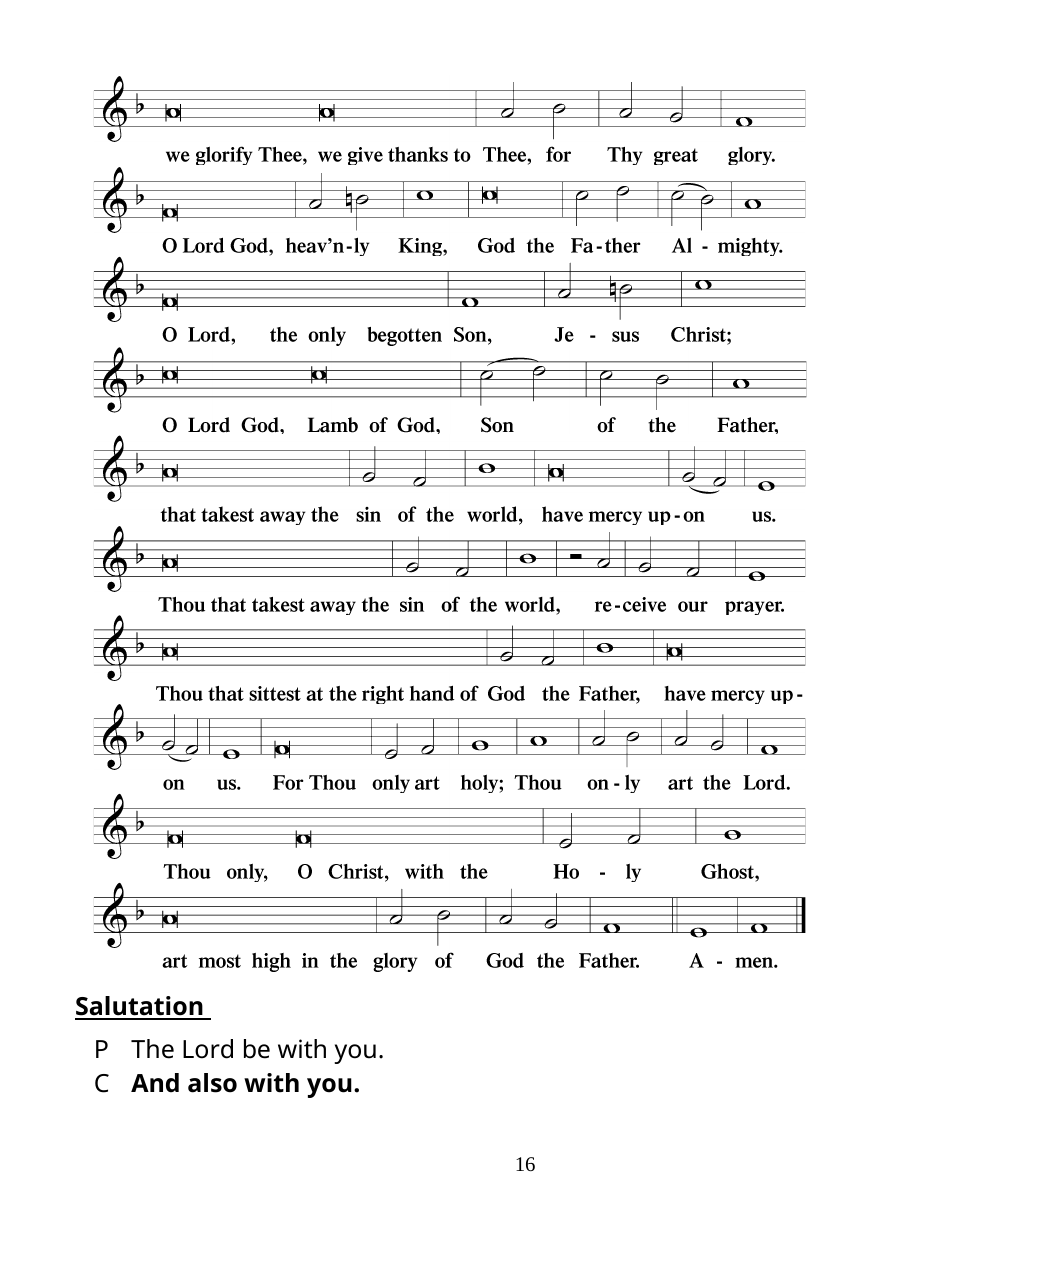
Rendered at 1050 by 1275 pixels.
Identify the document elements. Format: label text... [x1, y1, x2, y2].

text P The Lord be with you. [94, 1031, 975, 1066]
text C And also with you. [94, 1066, 975, 1099]
text Salutation [75, 989, 975, 1023]
picture [93, 75, 807, 972]
